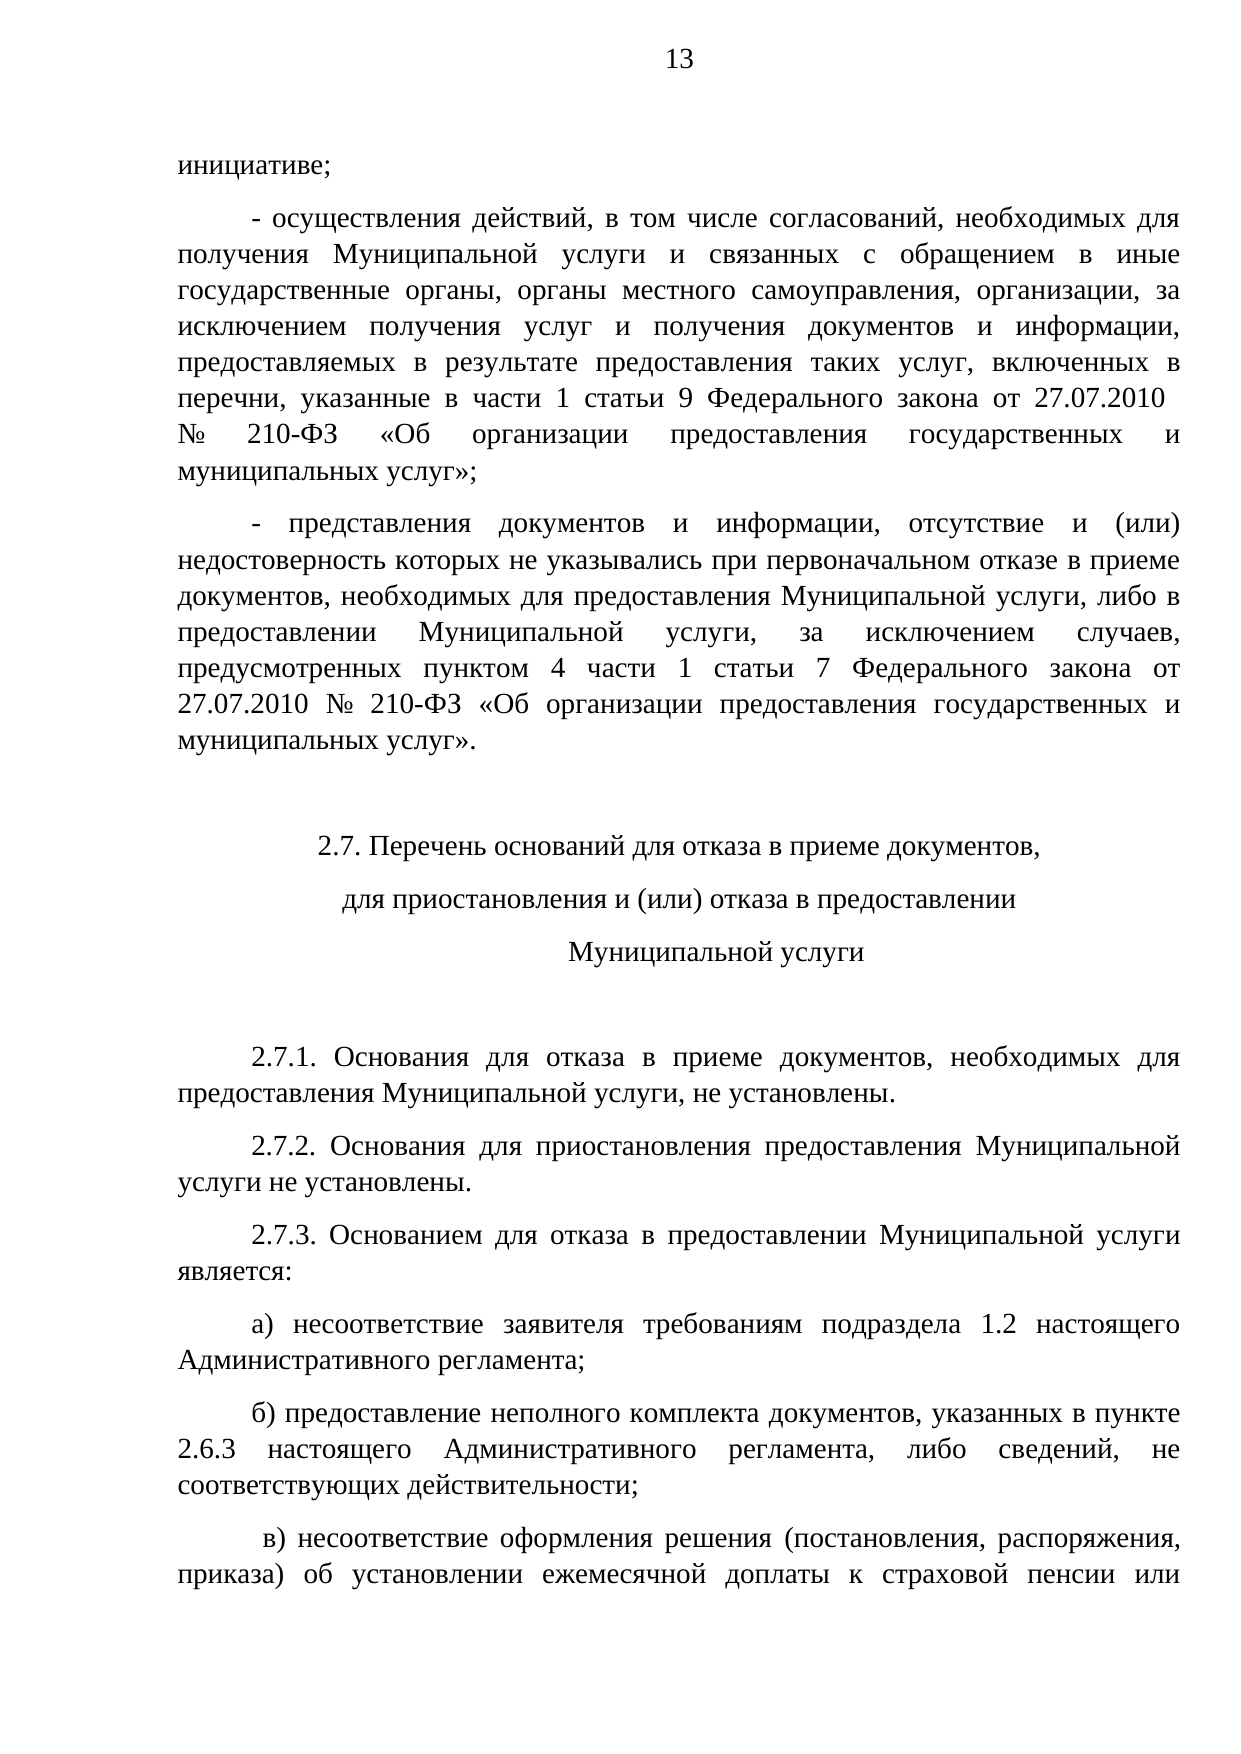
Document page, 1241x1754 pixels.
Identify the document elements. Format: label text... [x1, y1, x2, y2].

text - представления документов и информации, отсутствие и (или) недостоверность которых не указывались при первоначальном отказе в приеме документов, необходимых для предоставления Муниципальной услуги, либо в предоставлении Муниципальной услуги, за исключением случаев, предусмотренных пунктом 4 части 1 статьи 7 Федерального закона от 27.07.2010 № 210-ФЗ «Об организации предоставления государственных и муниципальных услуг». [177, 506, 1181, 756]
text 2.7.3. Основанием для отказа в предоставлении Муниципальной услуги является: [177, 1217, 1181, 1287]
text а) несоответствие заявителя требованиям подраздела 1.2 настоящего Административного регламента; [177, 1306, 1181, 1376]
text - осуществления действий, в том числе согласований, необходимых для получения Муниципальной услуги и связанных с обращением в иные государственные органы, органы местного самоуправления, организации, за исключением получения услуг и получения документов и информации, предоставляемых в результате предоставления таких услуг, включенных в перечни, указанные в части 1 статьи 9 Федерального закона от 27.07.2010 № 210-ФЗ «Об организации предоставления государственных и муниципальных услуг»; [177, 200, 1181, 486]
text б) предоставление неполного комплекта документов, указанных в пункте 2.6.3 настоящего Административного регламента, либо сведений, не соответствующих действительности; [177, 1395, 1181, 1501]
text 2.7.1. Основания для отказа в приеме документов, необходимых для предоставления Муниципальной услуги, не установлены. [177, 1039, 1181, 1109]
text 2.7.2. Основания для приостановления предоставления Муниципальной услуги не установлены. [177, 1128, 1181, 1198]
text Муниципальной услуги [177, 934, 1181, 967]
text 2.7. Перечень оснований для отказа в приеме документов, [177, 828, 1181, 862]
text для приостановления и (или) отказа в предоставлении [177, 881, 1181, 914]
